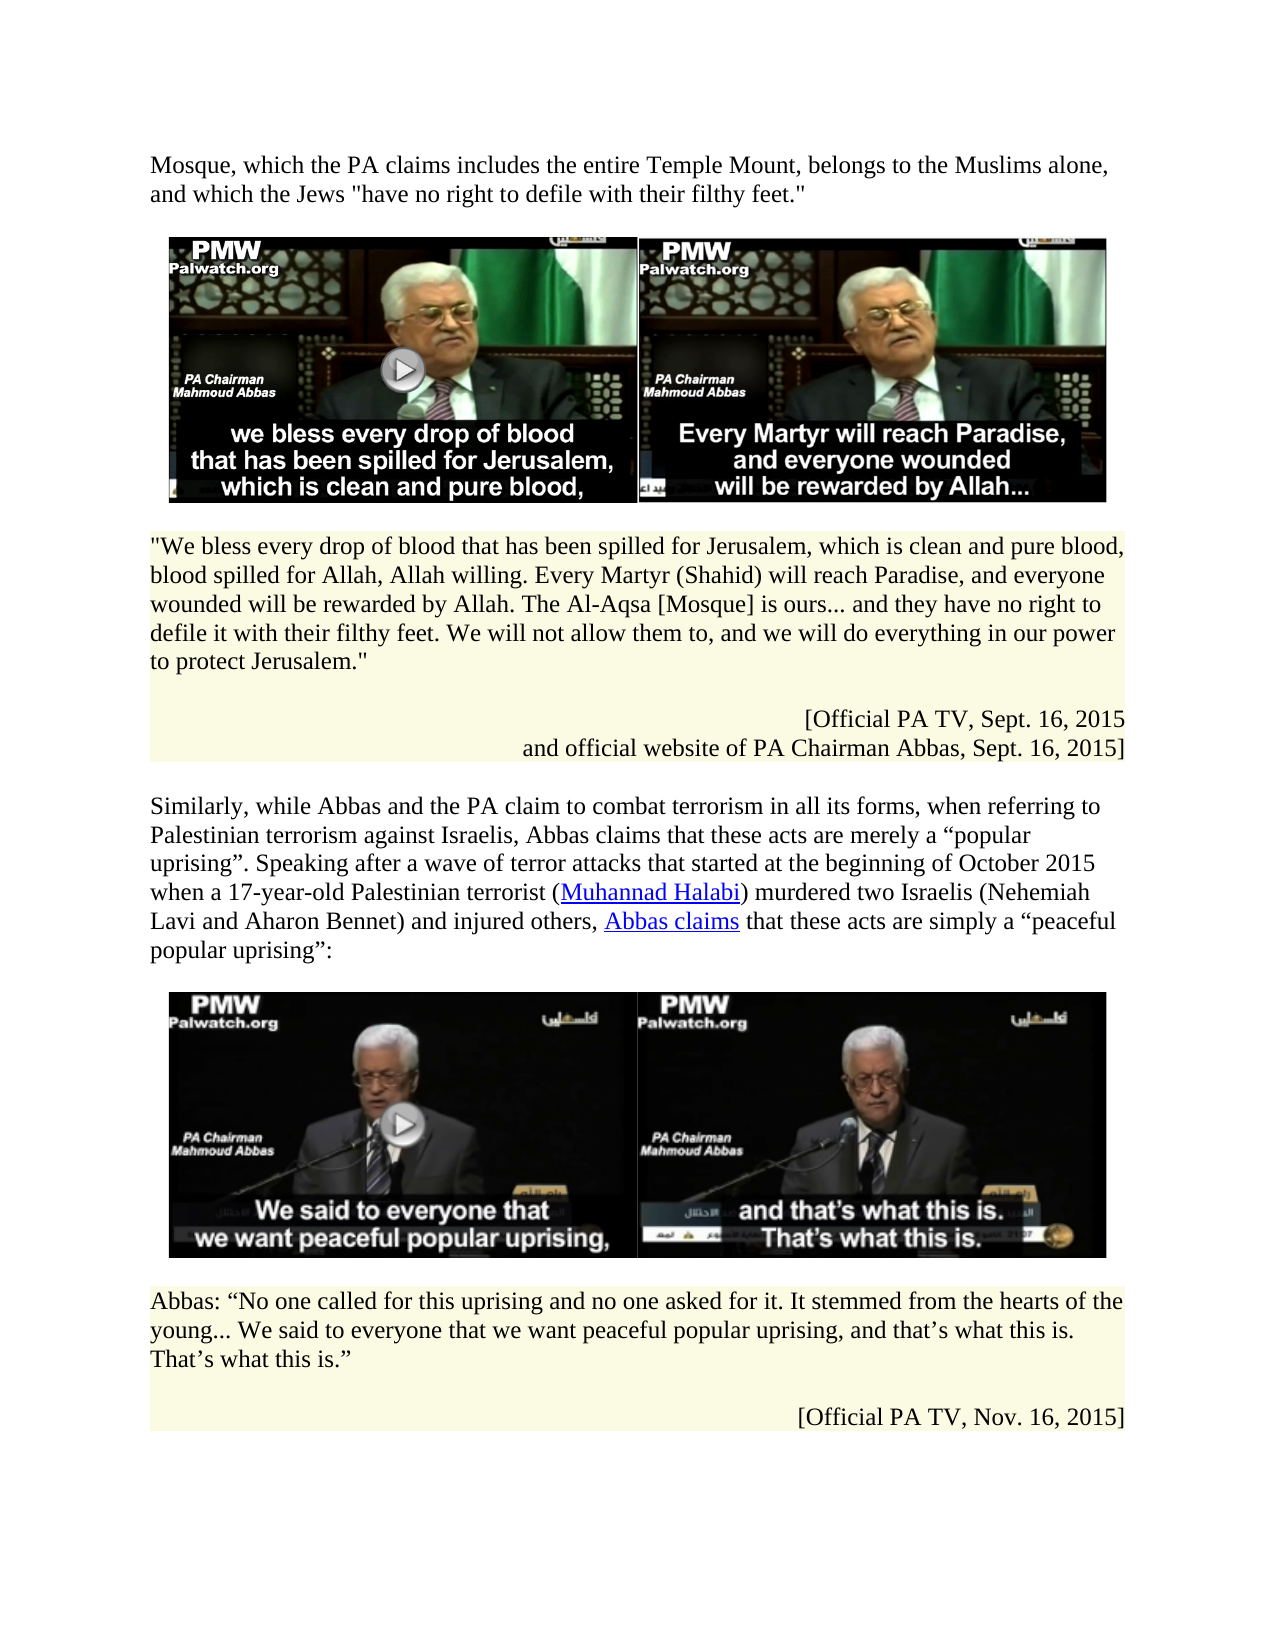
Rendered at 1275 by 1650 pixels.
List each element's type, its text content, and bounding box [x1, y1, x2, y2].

text [Official PA TV, Sept. 16, 2015 and official website of PA Chairman Abbas, Sept. 16, 2015] [150, 704, 1125, 762]
text [Official PA TV, Nov. 16, 2015] [150, 1402, 1125, 1431]
picture [168, 236, 1107, 503]
text "We bless every drop of blood that has been spilled for Jerusalem, which is clean and pure blood, blood spilled for Allah, Allah willing. Every Martyr (Shahid) will reach Paradise, and everyone wounded will be rewarded by Allah. The Al-Aqsa [Mosque] is ours... and they have no right to defile it with their filthy feet. We will not allow them to, and we will do everything in our power to protect Jerusalem." [150, 531, 1125, 675]
text Abbas: “No one called for this uprising and no one asked for it. It stemmed from the hearts of the young... We said to everyone that we want peaceful popular uprising, and that’s what this is. That’s what this is.” [150, 1286, 1125, 1373]
picture [168, 992, 1107, 1258]
text Similarly, while Abbas and the PA claim to combat terrorism in all its forms, when referring to Palestinian terrorism against Israelis, Abbas claims that these acts are merely a “popular uprising”. Speaking after a wave of terror attacks that started at the beginning of October 2015 when a 17-year-old Palestinian terrorist (Muhannad Halabi) murdered two Israelis (Nehemiah Lavi and Aharon Bennet) and injured others, Abbas claims that these acts are simply a “peaceful popular uprising”: [150, 791, 1125, 963]
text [150, 150, 1125, 207]
